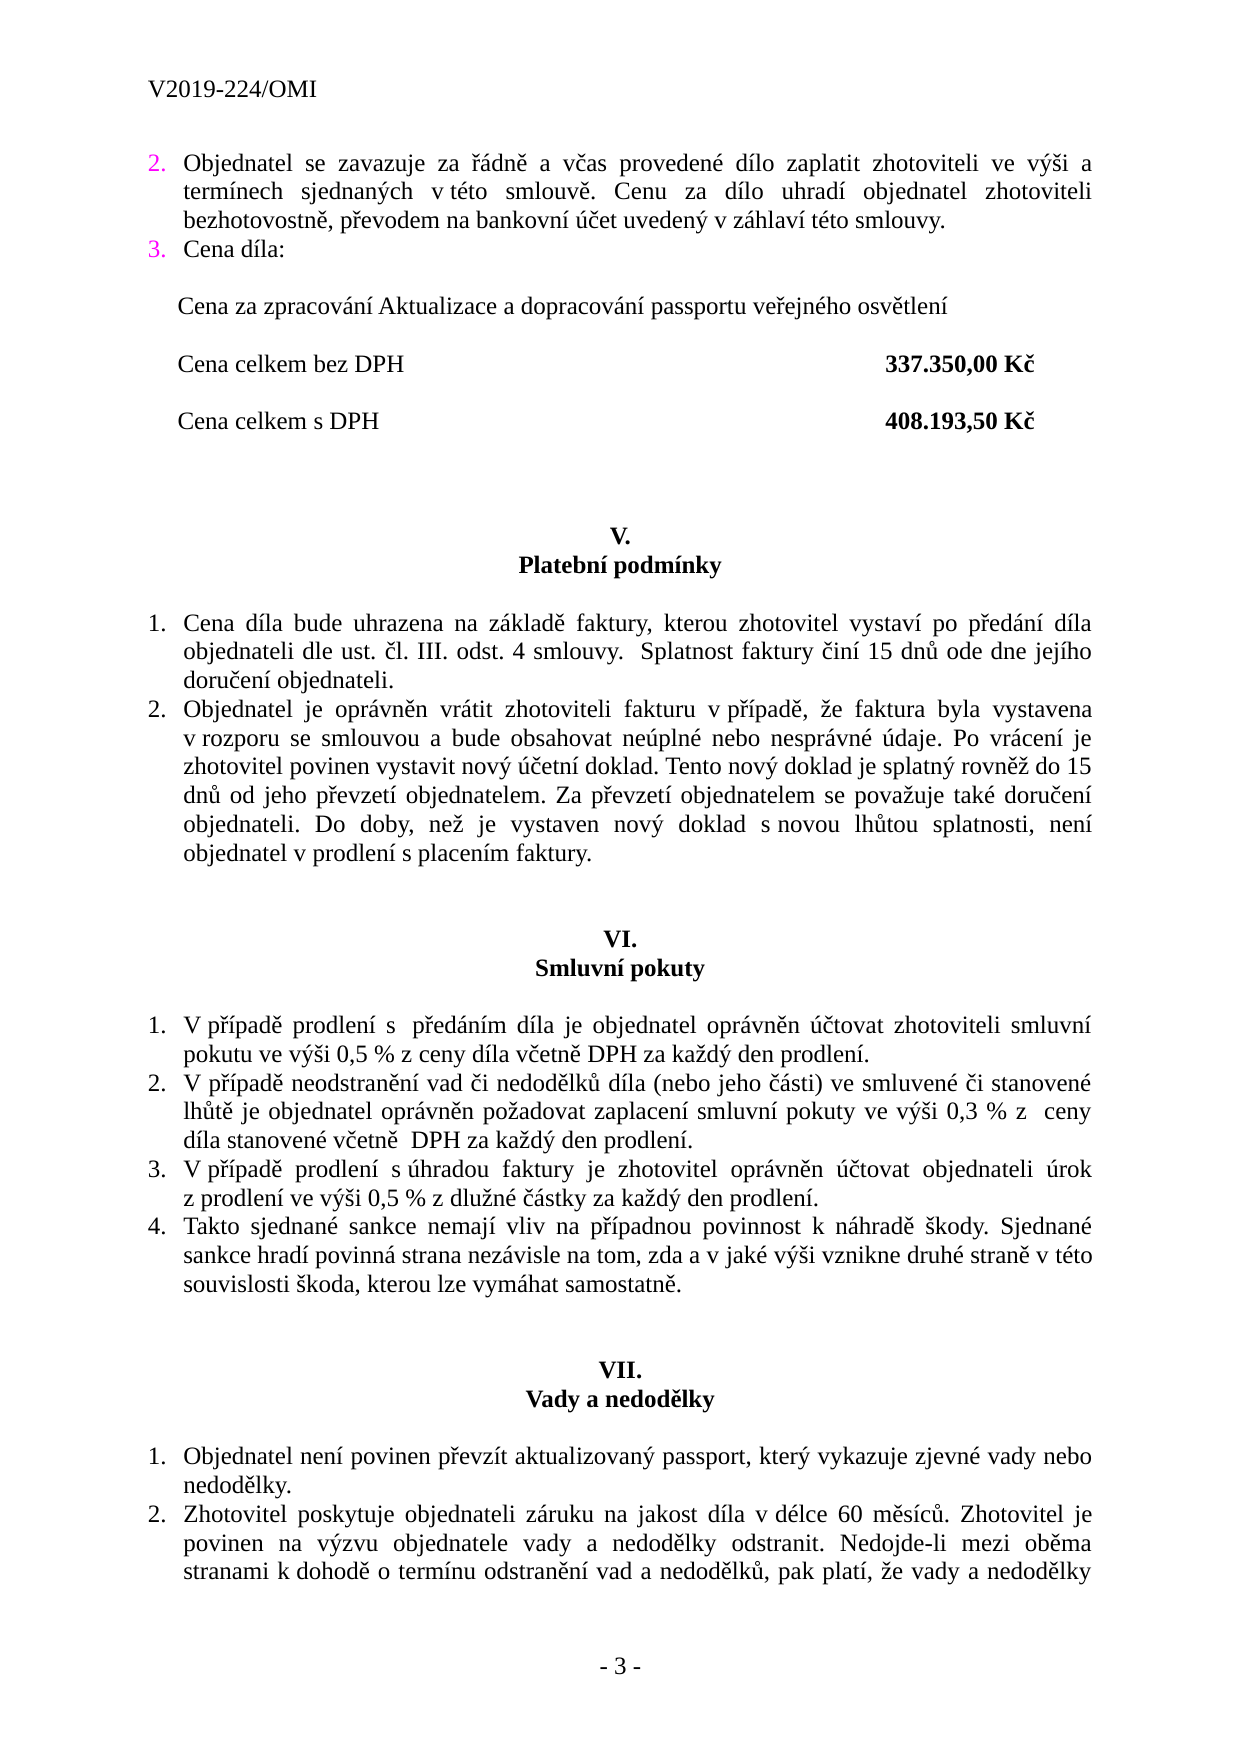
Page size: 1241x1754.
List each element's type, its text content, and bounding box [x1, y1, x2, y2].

text Cena celkem bez DPH 337.350,00 Kč [148, 349, 1093, 378]
list Takto sjednané sankce nemají vliv na případnou povinnost k náhradě škody. Sjednané sankce hradí povinná strana nezávisle na tom, zda a v jaké výši vznikne druhé straně v této souvislosti škoda, kterou lze vymáhat samostatně. [148, 1211, 1093, 1298]
list Objednatel se zavazuje za řádně a včas provedené dílo zaplatit zhotoviteli ve výši a termínech sjednaných v této smlouvě. Cenu za dílo uhradí objednatel zhotoviteli bezhotovostně, převodem na bankovní účet uvedený v záhlaví této smlouvy. [148, 148, 1093, 234]
list V případě prodlení s úhradou faktury je zhotovitel oprávněn účtovat objednateli úrok z prodlení ve výši 0,5 % z dlužné částky za každý den prodlení. [148, 1154, 1093, 1211]
subtitle Vady a nedodělky [148, 1384, 1093, 1413]
text V. [148, 521, 1093, 550]
list V případě prodlení s předáním díla je objednatel oprávněn účtovat zhotoviteli smluvní pokutu ve výši 0,5 % z ceny díla včetně DPH za každý den prodlení. [148, 1010, 1093, 1068]
text Platební podmínky [148, 550, 1093, 579]
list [148, 1499, 1093, 1585]
text VII. [148, 1355, 1093, 1384]
text VI. [148, 924, 1093, 953]
list Objednatel není povinen převzít aktualizovaný passport, který vykazuje zjevné vady nebo nedodělky. [148, 1441, 1093, 1499]
text Cena celkem s DPH 408.193,50 Kč [148, 406, 1093, 435]
list Cena díla bude uhrazena na základě faktury, kterou zhotovitel vystaví po předání díla objednateli dle ust. čl. III. odst. 4 smlouvy. Splatnost faktury činí 15 dnů ode dne jejího doručení objednateli. [148, 608, 1093, 694]
subtitle Cena za zpracování Aktualizace a dopracování passportu veřejného osvětlení [177, 291, 1093, 320]
list Objednatel je oprávněn vrátit zhotoviteli fakturu v případě, že faktura byla vystavena v rozporu se smlouvou a bude obsahovat neúplné nebo nesprávné údaje. Po vrácení je zhotovitel povinen vystavit nový účetní doklad. Tento nový doklad je splatný rovněž do 15 dnů od jeho převzetí objednatelem. Za převzetí objednatelem se považuje také doručení objednateli. Do doby, než je vystaven nový doklad s novou lhůtou splatnosti, není objednatel v prodlení s placením faktury. [148, 694, 1093, 866]
text Smluvní pokuty [148, 953, 1093, 981]
list V případě neodstranění vad či nedodělků díla (nebo jeho části) ve smluvené či stanovené lhůtě je objednatel oprávněn požadovat zaplacení smluvní pokuty ve výši 0,3 % z ceny díla stanovené včetně DPH za každý den prodlení. [148, 1068, 1093, 1154]
list Cena díla: [148, 234, 1093, 263]
